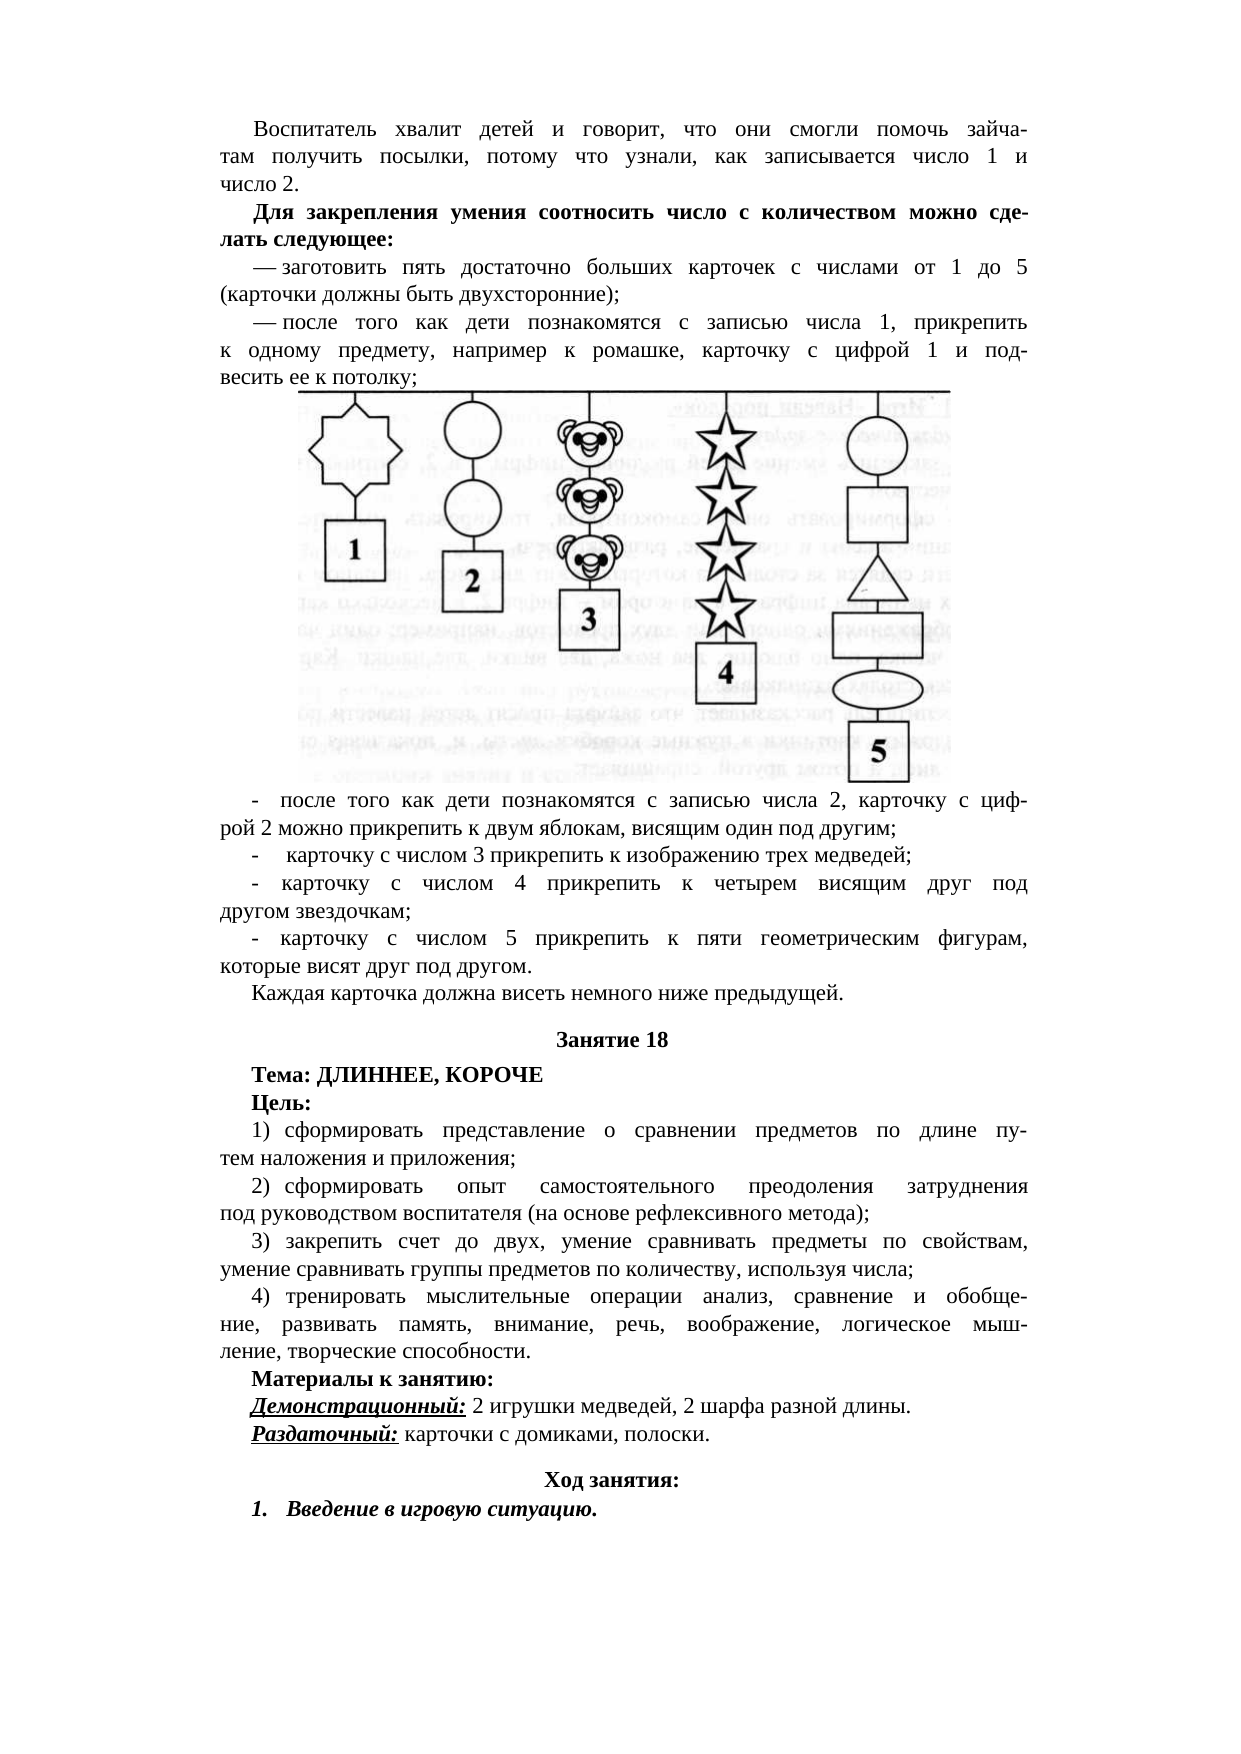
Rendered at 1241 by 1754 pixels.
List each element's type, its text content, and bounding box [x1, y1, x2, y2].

list карточку с числом 3 прикрепить к изображению трех медведей; [220, 841, 1029, 868]
list Введение в игровую ситуацию. [220, 1495, 1029, 1522]
text Материалы к занятию: [220, 1364, 1029, 1392]
list после того как дети познакомятся с записью числа 1, прикрепить к одному предмету, например к ромашке, карточку с цифрой 1 и под- весить ее к потолку; [220, 307, 1029, 390]
text Раздаточный: карточки с домиками, полоски. [220, 1419, 1029, 1447]
text Демонстрационный: 2 игрушки медведей, 2 шарфа разной длины. [220, 1392, 1029, 1419]
list сформировать представление о сравнении предметов по длине пу- тем наложения и приложения; [220, 1116, 1029, 1171]
text Тема: ДЛИННЕЕ, КОРОЧЕ [220, 1061, 1029, 1088]
text Для закрепления умения соотносить число с количеством можно сде- лать следующее: [220, 197, 1029, 252]
list после того как дети познакомятся с записью числа 2, карточку с циф- рой 2 можно прикрепить к двум яблокам, висящим один под другим; [220, 786, 1029, 841]
list закрепить счет до двух, умение сравнивать предметы по свойствам, умение сравнивать группы предметов по количеству, используя числа; [220, 1226, 1029, 1281]
text Воспитатель хвалит детей и говорит, что они смогли помочь зайча- там получить посылки, потому что узнали, как записывается число 1 и число 2. [220, 114, 1029, 197]
list карточку с числом 5 прикрепить к пяти геометрическим фигурам, которые висят друг под другом. [220, 923, 1029, 979]
text Цель: [220, 1088, 1029, 1116]
list сформировать опыт самостоятельного преодоления затруднения под руководством воспитателя (на основе рефлексивного метода); [220, 1171, 1029, 1226]
text Ход занятия: [220, 1469, 1004, 1492]
list заготовить пять достаточно больших карточек с числами от 1 до 5 (карточки должны быть двухсторонние); [220, 252, 1029, 307]
picture [298, 390, 951, 783]
list тренировать мыслительные операции анализ, сравнение и обобще- ние, развивать память, внимание, речь, воображение, логическое мыш- ление, творческие способности. [220, 1281, 1029, 1364]
list карточку с числом 4 прикрепить к четырем висящим друг под другом звездочкам; [220, 868, 1029, 923]
text Занятие 18 [220, 1029, 1004, 1052]
text Каждая карточка должна висеть немного ниже предыдущей. [220, 979, 1029, 1006]
